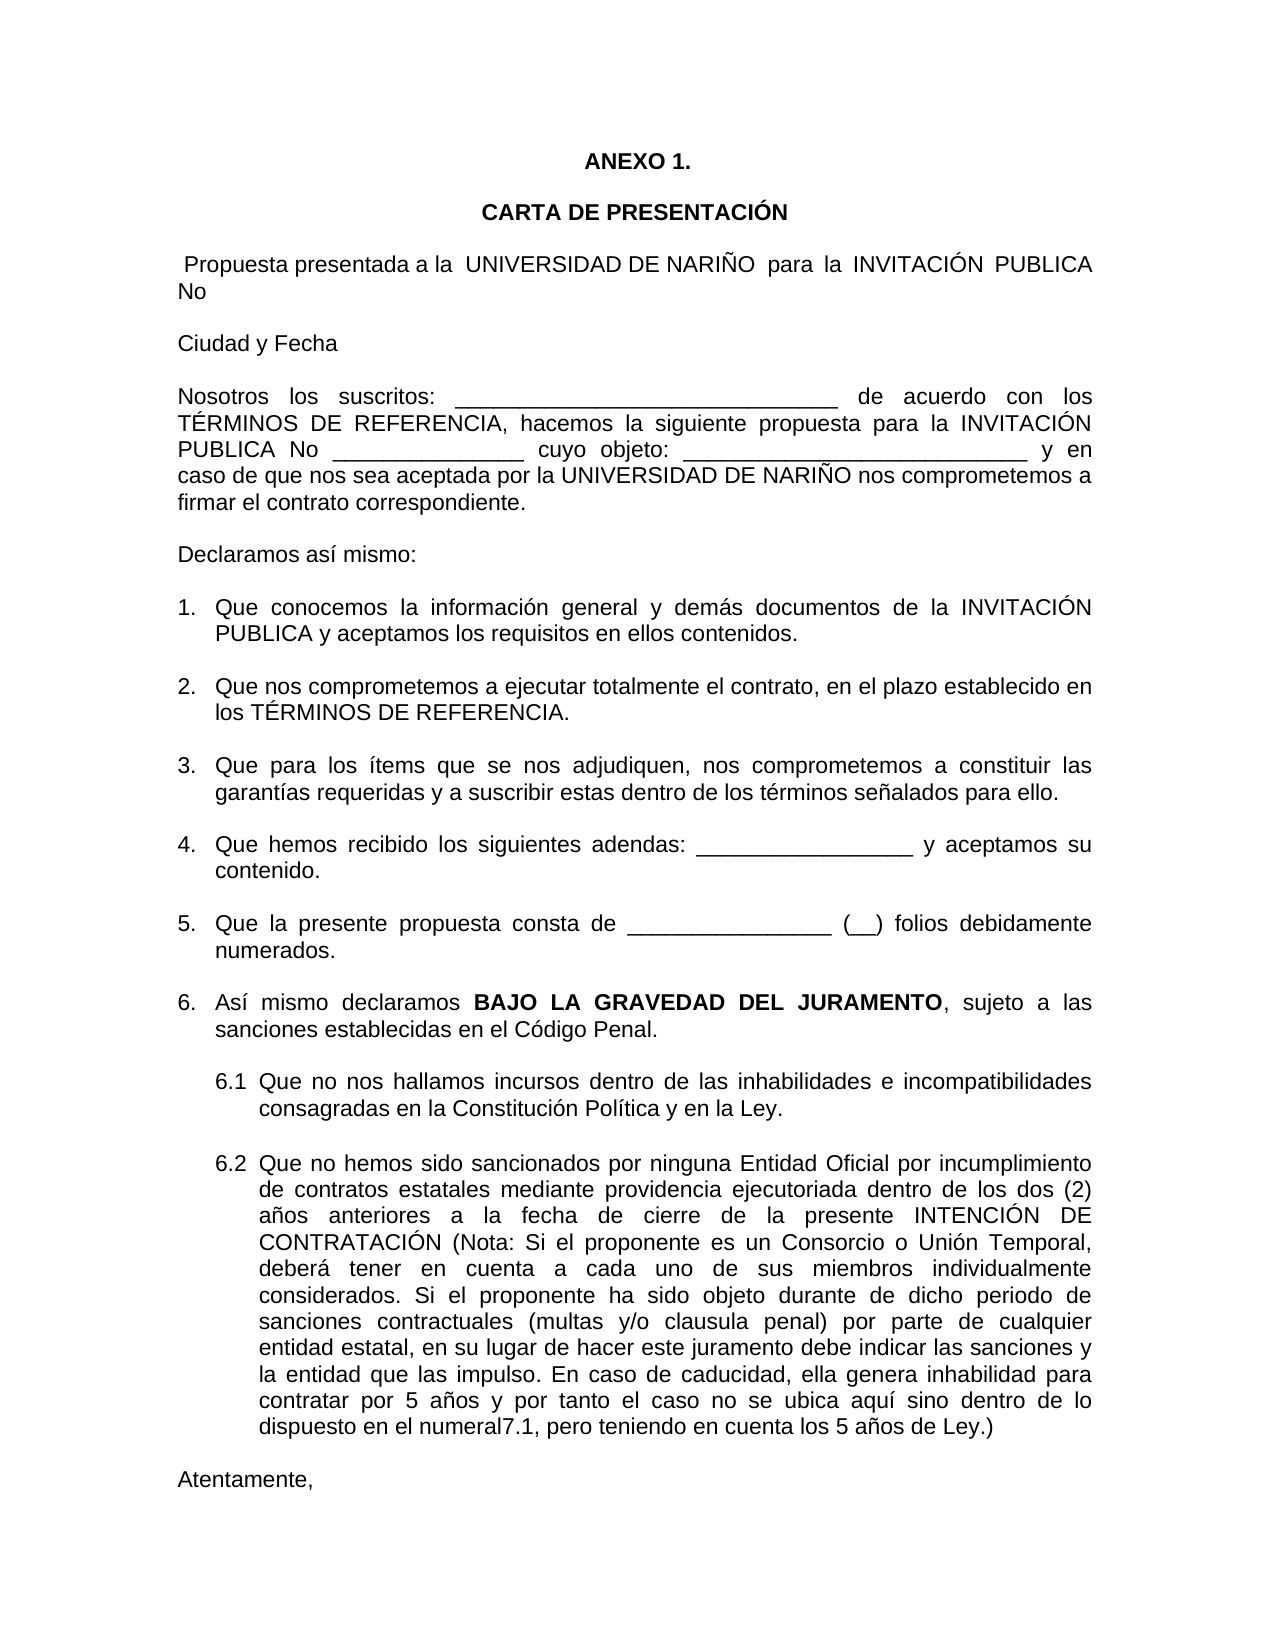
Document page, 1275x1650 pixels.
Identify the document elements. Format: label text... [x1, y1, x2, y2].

list Así mismo declaramos BAJO LA GRAVEDAD DEL JURAMENTO, sujeto a las sanciones establecidas en el Código Penal. [177, 989, 1092, 1042]
list Que conocemos la información general y demás documentos de la INVITACIÓN PUBLICA y aceptamos los requisitos en ellos contenidos. [177, 594, 1092, 647]
text CARTA DE PRESENTACIÓN [177, 199, 1092, 225]
text Propuesta presentada a la UNIVERSIDAD DE NARIÑO para la INVITACIÓN PUBLICA No [177, 251, 1092, 304]
text Nosotros los suscritos: ______________________________ de acuerdo con los TÉRMINOS DE REFERENCIA, hacemos la siguiente propuesta para la INVITACIÓN PUBLICA No _______________ cuyo objeto: ___________________________ y en caso de que nos sea aceptada por la UNIVERSIDAD DE NARIÑO nos comprometemos a firmar el contrato correspondiente. [177, 383, 1092, 515]
list Que la presente propuesta consta de ________________ (__) folios debidamente numerados. [177, 910, 1092, 963]
list Que hemos recibido los siguientes adendas: _________________ y aceptamos su contenido. [177, 831, 1092, 884]
text Ciudad y Fecha [177, 330, 1092, 357]
text Declaramos así mismo: [177, 541, 1092, 568]
list Que no hemos sido sancionados por ninguna Entidad Oficial por incumplimiento de contratos estatales mediante providencia ejecutoriada dentro de los dos (2) años anteriores a la fecha de cierre de la presente INTENCIÓN DE CONTRATACIÓN (Nota: Si el proponente es un Consorcio o Unión Temporal, deberá tener en cuenta a cada uno de sus miembros individualmente considerados. Si el proponente ha sido objeto durante de dicho periodo de sanciones contractuales (multas y/o clausula penal) por parte de cualquier entidad estatal, en su lugar de hacer este juramento debe indicar las sanciones y la entidad que las impulso. En caso de caducidad, ella genera inhabilidad para contratar por 5 años y por tanto el caso no se ubica aquí sino dentro de lo dispuesto en el numeral7.1, pero teniendo en cuenta los 5 años de Ley.) [215, 1150, 1092, 1440]
text ANEXO 1. [177, 148, 1098, 174]
list Que para los ítems que se nos adjudiquen, nos comprometemos a constituir las garantías requeridas y a suscribir estas dentro de los términos señalados para ello. [177, 752, 1092, 805]
text Atentamente, [177, 1466, 1092, 1492]
list Que no nos hallamos incursos dentro de las inhabilidades e incompatibilidades consagradas en la Constitución Política y en la Ley. [215, 1068, 1092, 1121]
list Que nos comprometemos a ejecutar totalmente el contrato, en el plazo establecido en los TÉRMINOS DE REFERENCIA. [177, 673, 1092, 726]
